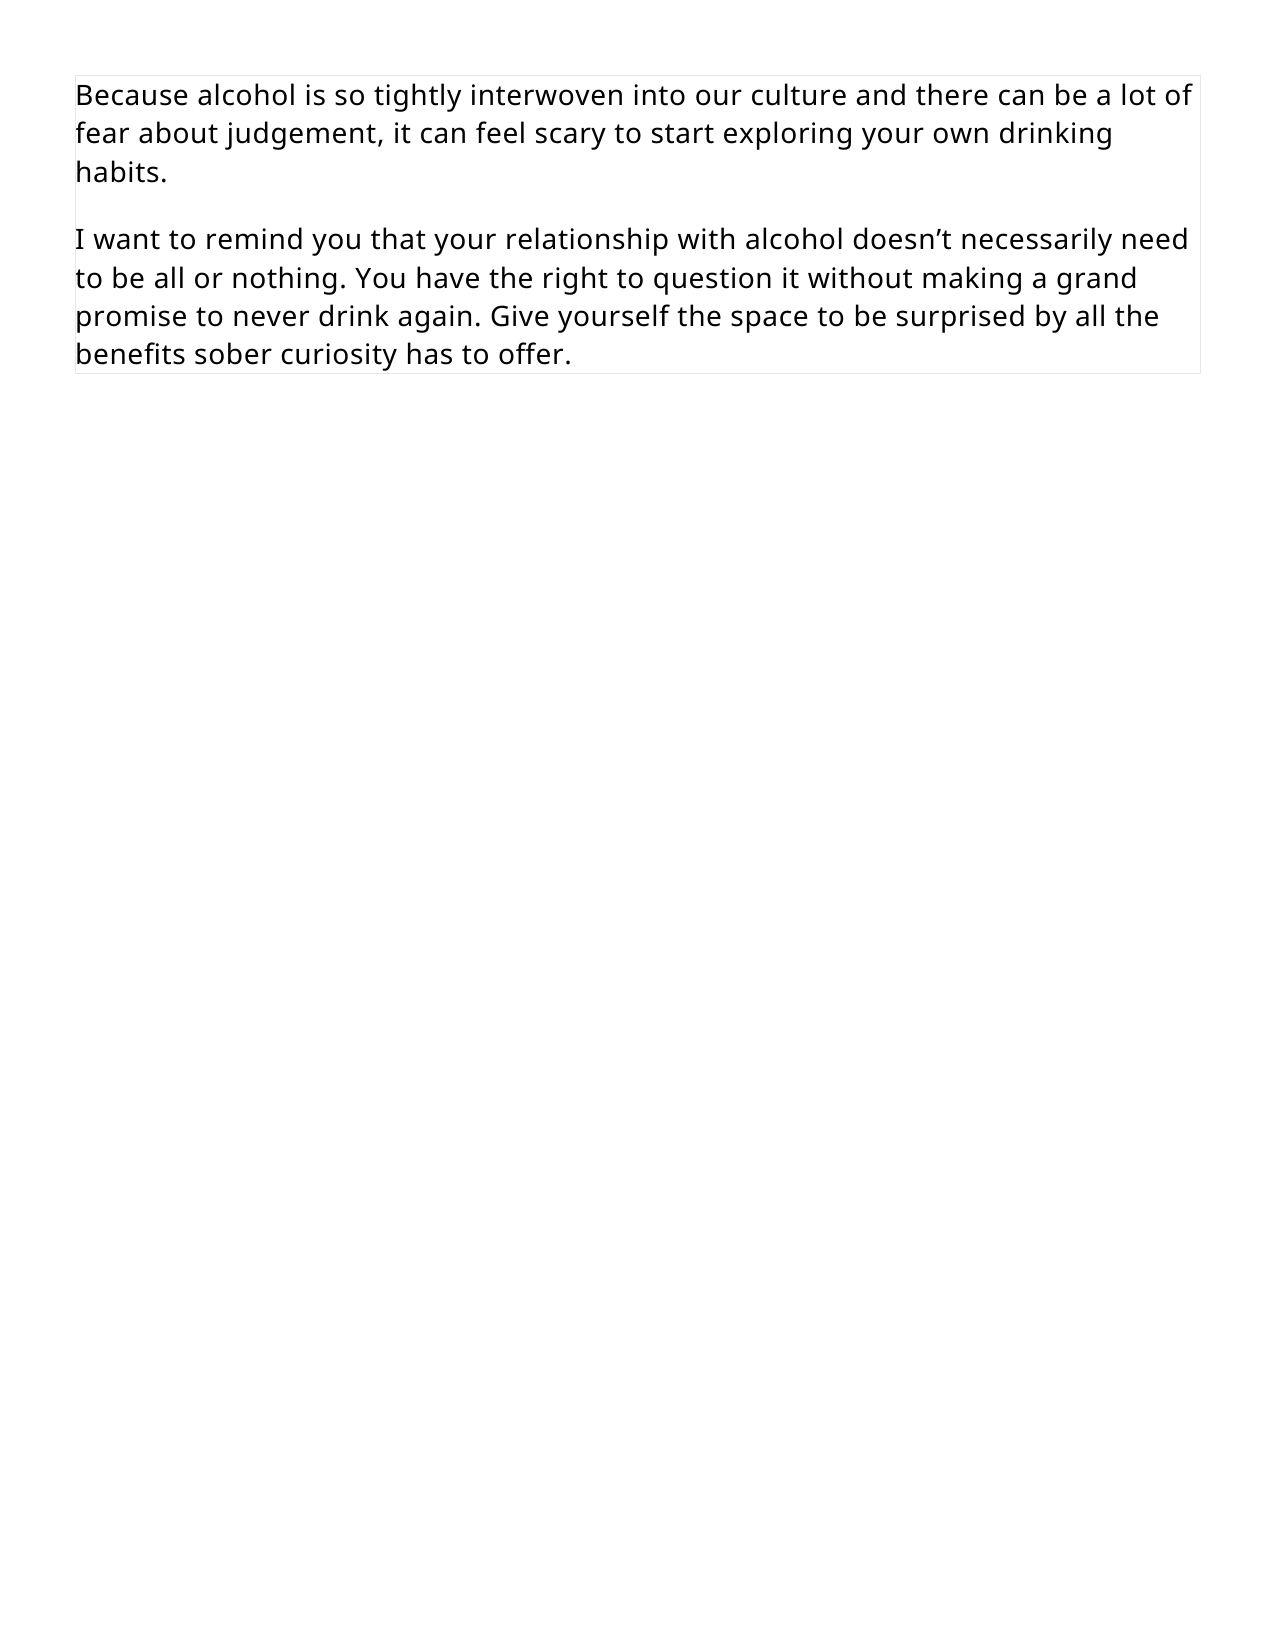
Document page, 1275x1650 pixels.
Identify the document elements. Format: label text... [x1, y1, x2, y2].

text Because alcohol is so tightly interwoven into our culture and there can be a lot of fear about judgement, it can feel scary to start exploring your own drinking habits. [76, 76, 1200, 191]
text I want to remind you that your relationship with alcohol doesn’t necessarily need to be all or nothing. You have the right to question it without making a grand promise to never drink again. Give yourself the space to be surprised by all the benefits sober curiosity has to offer. [76, 219, 1200, 373]
